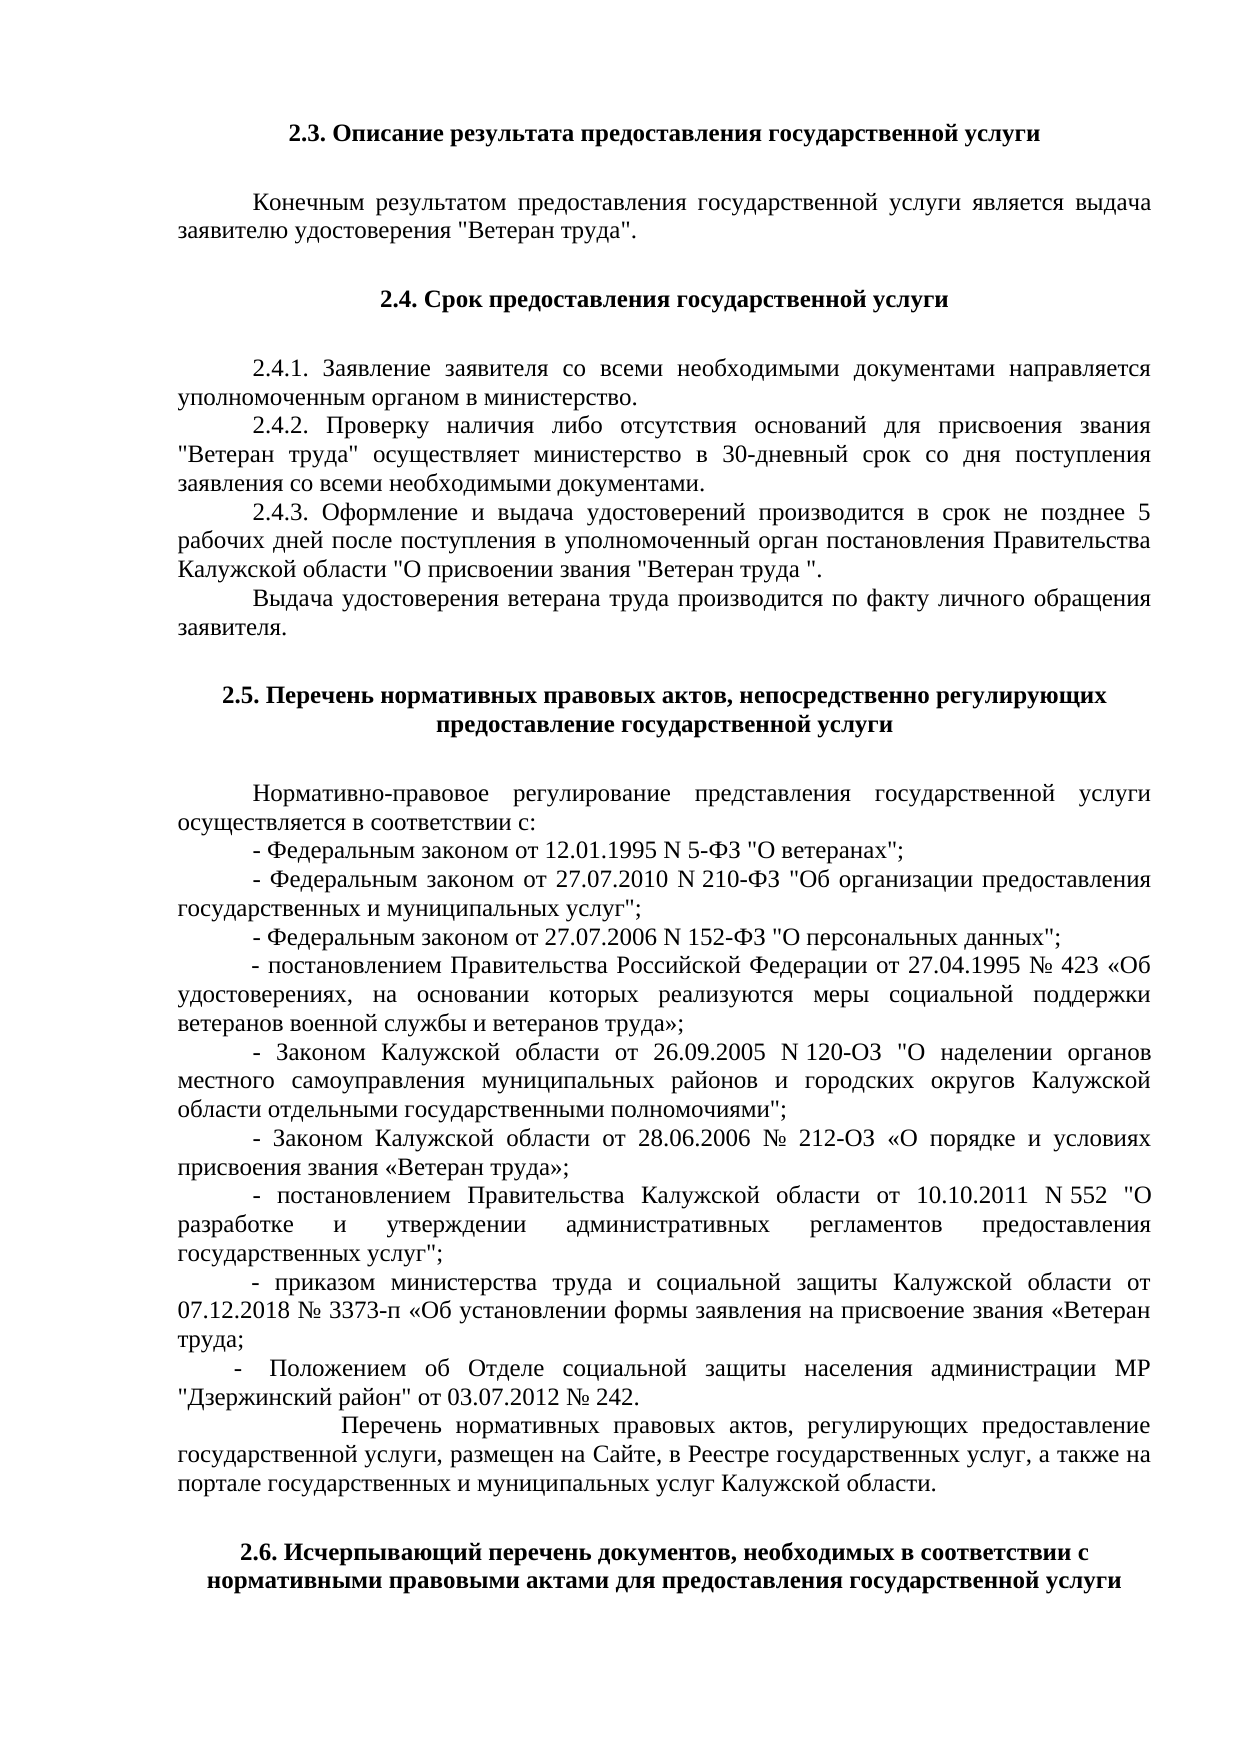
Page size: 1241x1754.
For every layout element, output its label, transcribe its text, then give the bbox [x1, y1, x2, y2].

text Нормативно-правовое регулирование представления государственной услуги осуществляется в соответствии с: [177, 778, 1152, 836]
text - Положением об Отделе социальной защиты населения администрации МР "Дзержинский район" от 03.07.2012 № 242. [177, 1353, 1152, 1411]
text 2.4.3. Оформление и выдача удостоверений производится в срок не позднее 5 рабочих дней после поступления в уполномоченный орган постановления Правительства Калужской области "О присвоении звания "Ветеран труда ". [177, 497, 1152, 583]
text - постановлением Правительства Российской Федерации от 27.04.1995 № 423 «Об удостоверениях, на основании которых реализуются меры социальной поддержки ветеранов военной службы и ветеранов труда»; [177, 951, 1152, 1037]
text 2.4. Срок предоставления государственной услуги [177, 284, 1152, 313]
text - Законом Калужской области от 26.09.2005 N 120-ОЗ "О наделении органов местного самоуправления муниципальных районов и городских округов Калужской области отдельными государственными полномочиями"; [177, 1037, 1152, 1123]
text Конечным результатом предоставления государственной услуги является выдача заявителю удостоверения "Ветеран труда". [177, 187, 1152, 244]
text - постановлением Правительства Калужской области от 10.10.2011 N 552 "О разработке и утверждении административных регламентов предоставления государственных услуг"; [177, 1181, 1152, 1267]
text - приказом министерства труда и социальной защиты Калужской области от 07.12.2018 № 3373-п «Об установлении формы заявления на присвоение звания «Ветеран труда; [177, 1267, 1152, 1353]
text - Федеральным законом от 27.07.2006 N 152-ФЗ "О персональных данных"; [177, 922, 1152, 951]
text Перечень нормативных правовых актов, регулирующих предоставление государственной услуги, размещен на Сайте, в Реестре государственных услуг, а также на портале государственных и муниципальных услуг Калужской области. [177, 1411, 1152, 1497]
text - Законом Калужской области от 28.06.2006 № 212-ОЗ «О порядке и условиях присвоения звания «Ветеран труда»; [177, 1123, 1152, 1181]
text 2.4.2. Проверку наличия либо отсутствия оснований для присвоения звания "Ветеран труда" осуществляет министерство в 30-дневный срок со дня поступления заявления со всеми необходимыми документами. [177, 411, 1152, 497]
text 2.6. Исчерпывающий перечень документов, необходимых в соответствии с нормативными правовыми актами для предоставления государственной услуги [177, 1537, 1152, 1594]
text - Федеральным законом от 27.07.2010 N 210-ФЗ "Об организации предоставления государственных и муниципальных услуг"; [177, 864, 1152, 922]
text - Федеральным законом от 12.01.1995 N 5-ФЗ "О ветеранах"; [177, 836, 1152, 864]
text 2.3. Описание результата предоставления государственной услуги [177, 118, 1152, 147]
text Выдача удостоверения ветерана труда производится по факту личного обращения заявителя. [177, 583, 1152, 641]
text 2.4.1. Заявление заявителя со всеми необходимыми документами направляется уполномоченным органом в министерство. [177, 353, 1152, 411]
text 2.5. Перечень нормативных правовых актов, непосредственно регулирующих предоставление государственной услуги [177, 681, 1152, 738]
